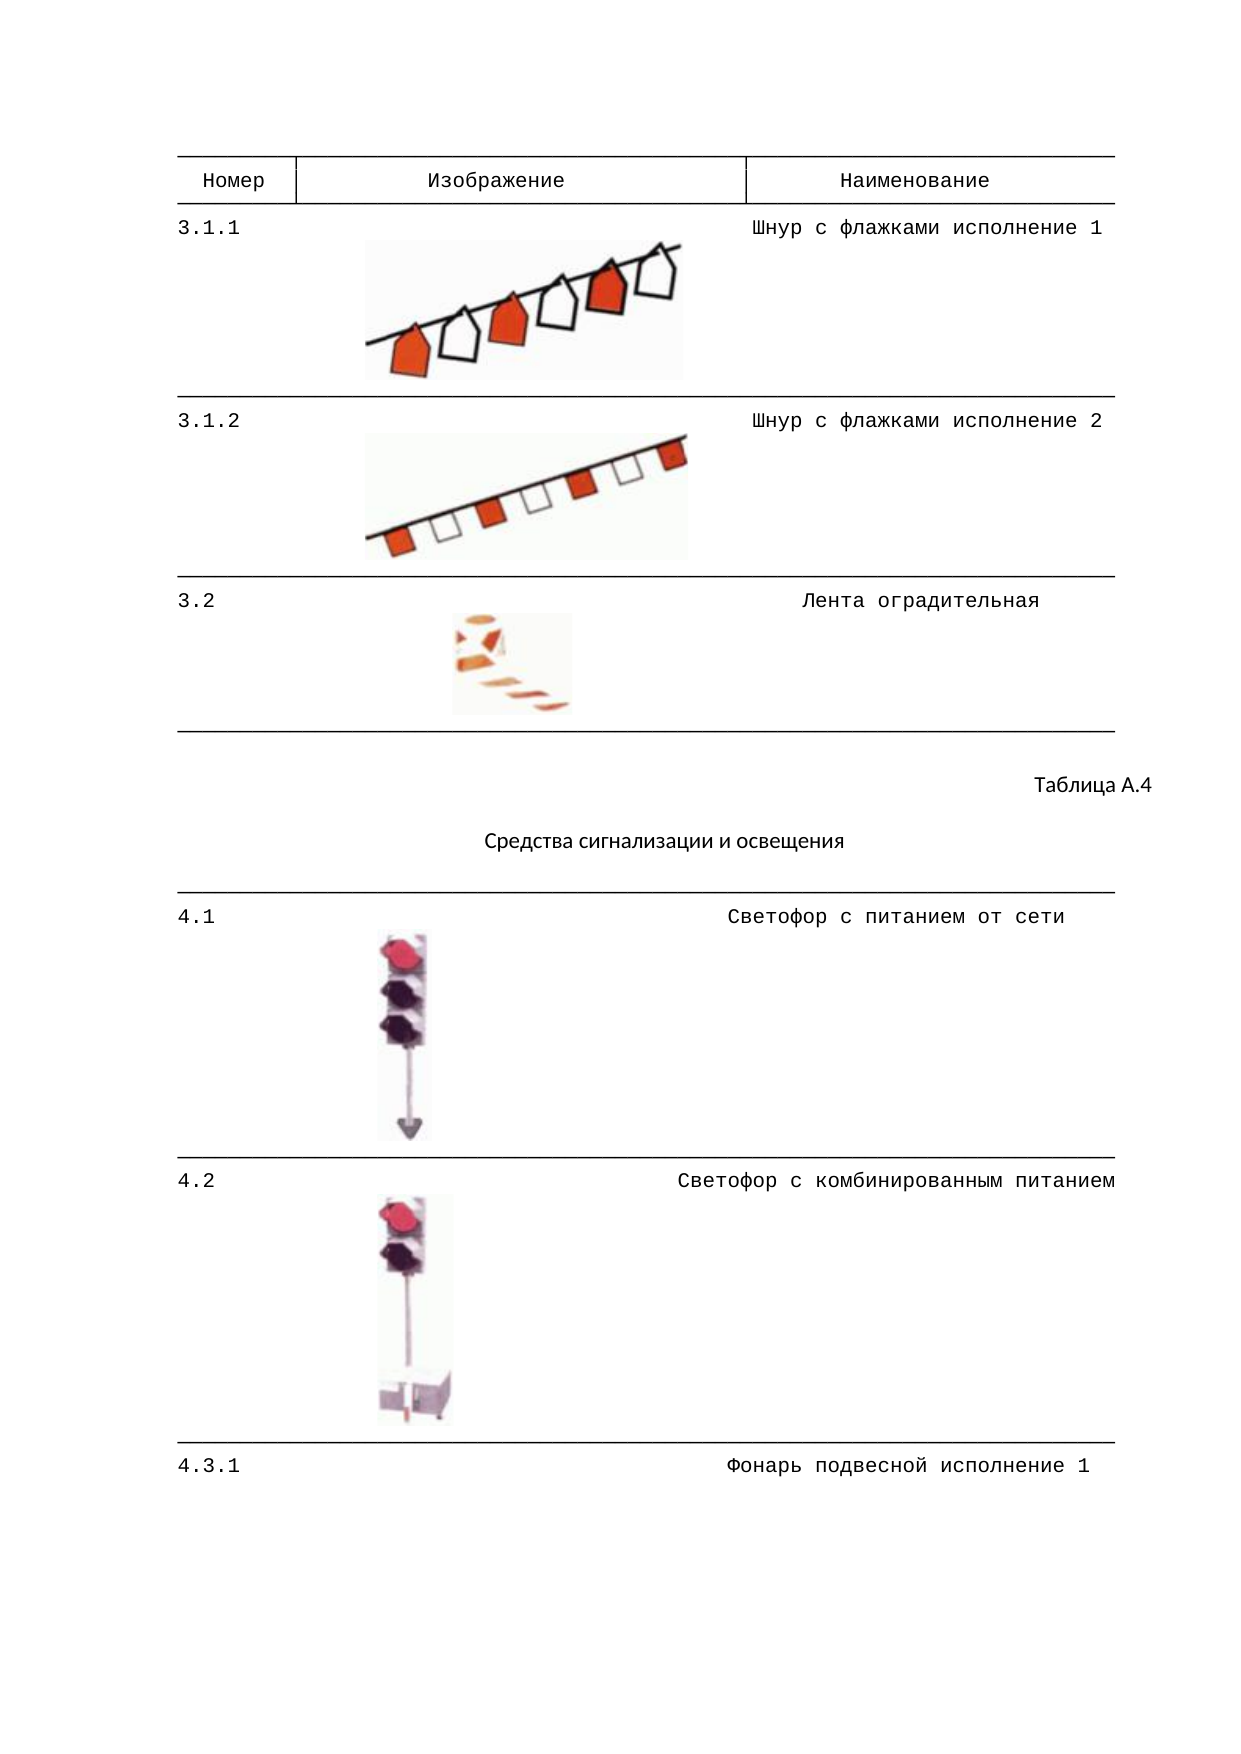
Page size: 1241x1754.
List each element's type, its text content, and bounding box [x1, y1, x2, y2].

text ─────────────────────────────────────────────────────────────────────────── [177, 721, 1152, 745]
picture [364, 240, 684, 380]
text Номер │ Изображение │ Наименование [747, 170, 1152, 193]
text ─────────────────────────────────────────────────────────────────────────── [177, 1147, 1152, 1171]
text Таблица А.4 [177, 770, 1152, 798]
text 3.1.1 Шнур с флажками исполнение 1 [177, 217, 1152, 241]
text ─────────────────────────────────────────────────────────────────────────── [177, 566, 1152, 590]
text ─────────┴───────────────────────────────────┴───────────────────────────── [177, 193, 1152, 217]
text 4.2 Светофор с комбинированным питанием [177, 1171, 1152, 1194]
text 3.2 Лента оградительная [177, 590, 1152, 613]
picture [377, 1194, 454, 1426]
picture [452, 613, 573, 715]
text 4.1 Светофор с питанием от сети [177, 906, 1152, 930]
text ─────────────────────────────────────────────────────────────────────────── [177, 1432, 1152, 1455]
text Номер │ Изображение │ Наименование [177, 170, 296, 193]
text 3.1.2 Шнур с флажками исполнение 2 [177, 410, 1152, 433]
text ─────────────────────────────────────────────────────────────────────────── [177, 386, 1152, 410]
text Средства сигнализации и освещения [177, 826, 1152, 854]
picture [377, 929, 432, 1141]
text ─────────┬───────────────────────────────────┬───────────────────────────── [177, 146, 1152, 170]
picture [364, 433, 689, 560]
text ─────────────────────────────────────────────────────────────────────────── [177, 882, 1152, 906]
text Номер │ Изображение │ Наименование [297, 170, 746, 193]
text 4.3.1 Фонарь подвесной исполнение 1 [177, 1455, 1152, 1479]
